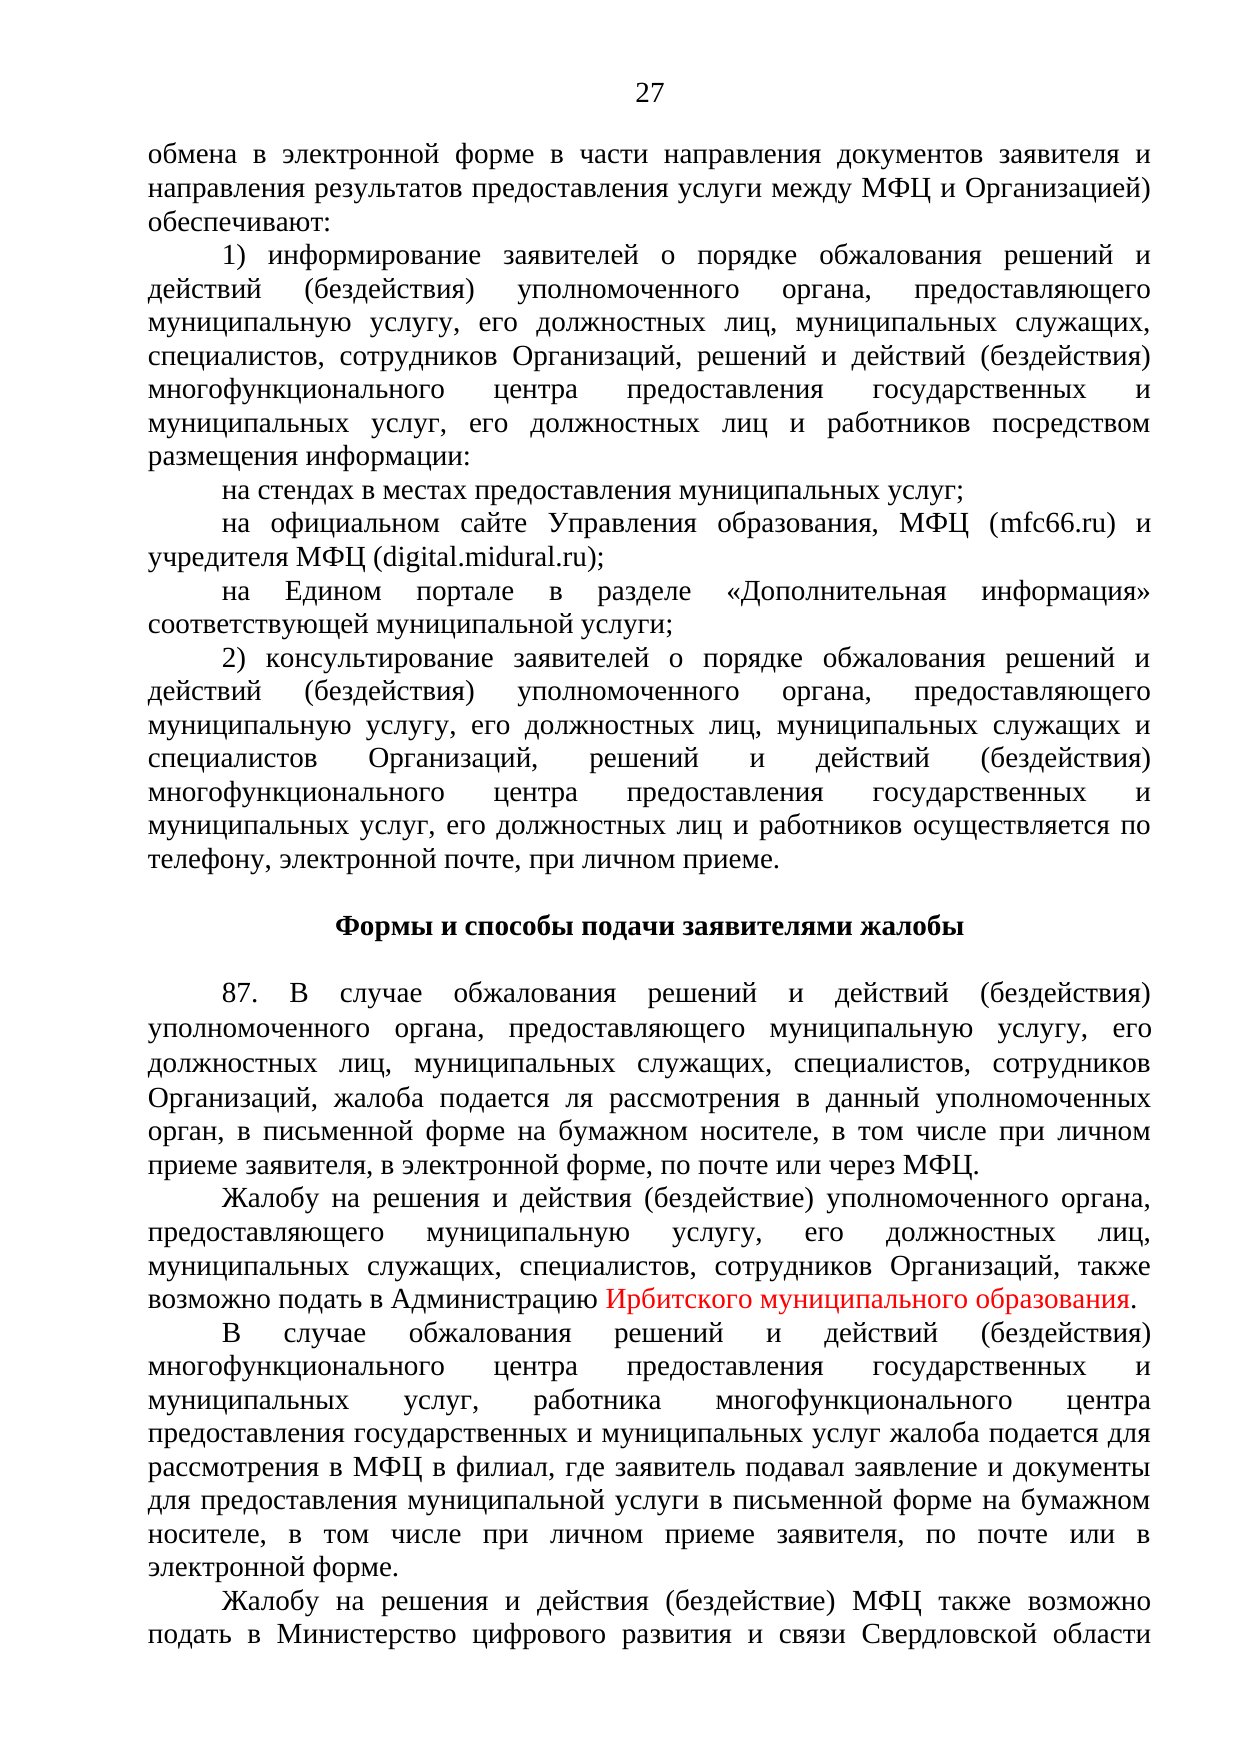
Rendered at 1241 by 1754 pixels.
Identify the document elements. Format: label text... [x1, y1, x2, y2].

text на стендах в местах предоставления муниципальных услуг; [148, 472, 1152, 506]
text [148, 137, 1152, 237]
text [148, 1583, 1152, 1650]
text 87. В случае обжалования решений и действий (бездействия) уполномоченного органа, предоставляющего муниципальную услугу, его должностных лиц, муниципальных служащих, специалистов, сотрудников Организаций, жалоба подается ля рассмотрения в данный уполномоченных орган, в письменной форме на бумажном носителе, в том числе при личном приеме заявителя, в электронной форме, по почте или через МФЦ. [148, 975, 1152, 1181]
text Формы и способы подачи заявителями жалобы [148, 908, 1152, 942]
text на официальном сайте Управления образования, МФЦ (mfc66.ru) и учредителя МФЦ (digital.midural.ru); [148, 506, 1152, 573]
text 1) информирование заявителей о порядке обжалования решений и действий (бездействия) уполномоченного органа, предоставляющего муниципальную услугу, его должностных лиц, муниципальных служащих, специалистов, сотрудников Организаций, решений и действий (бездействия) многофункционального центра предоставления государственных и муниципальных услуг, его должностных лиц и работников посредством размещения информации: [148, 237, 1152, 472]
text Жалобу на решения и действия (бездействие) уполномоченного органа, предоставляющего муниципальную услугу, его должностных лиц, муниципальных служащих, специалистов, сотрудников Организаций, также возможно подать в Администрацию Ирбитского муниципального образования. [148, 1181, 1152, 1315]
text В случае обжалования решений и действий (бездействия) многофункционального центра предоставления государственных и муниципальных услуг, работника многофункционального центра предоставления государственных и муниципальных услуг жалоба подается для рассмотрения в МФЦ в филиал, где заявитель подавал заявление и документы для предоставления муниципальной услуги в письменной форме на бумажном носителе, в том числе при личном приеме заявителя, по почте или в электронной форме. [148, 1315, 1152, 1583]
text 2) консультирование заявителей о порядке обжалования решений и действий (бездействия) уполномоченного органа, предоставляющего муниципальную услугу, его должностных лиц, муниципальных служащих и специалистов Организаций, решений и действий (бездействия) многофункционального центра предоставления государственных и муниципальных услуг, его должностных лиц и работников осуществляется по телефону, электронной почте, при личном приеме. [148, 640, 1152, 874]
text на Едином портале в разделе «Дополнительная информация» соответствующей муниципальной услуги; [148, 573, 1152, 640]
